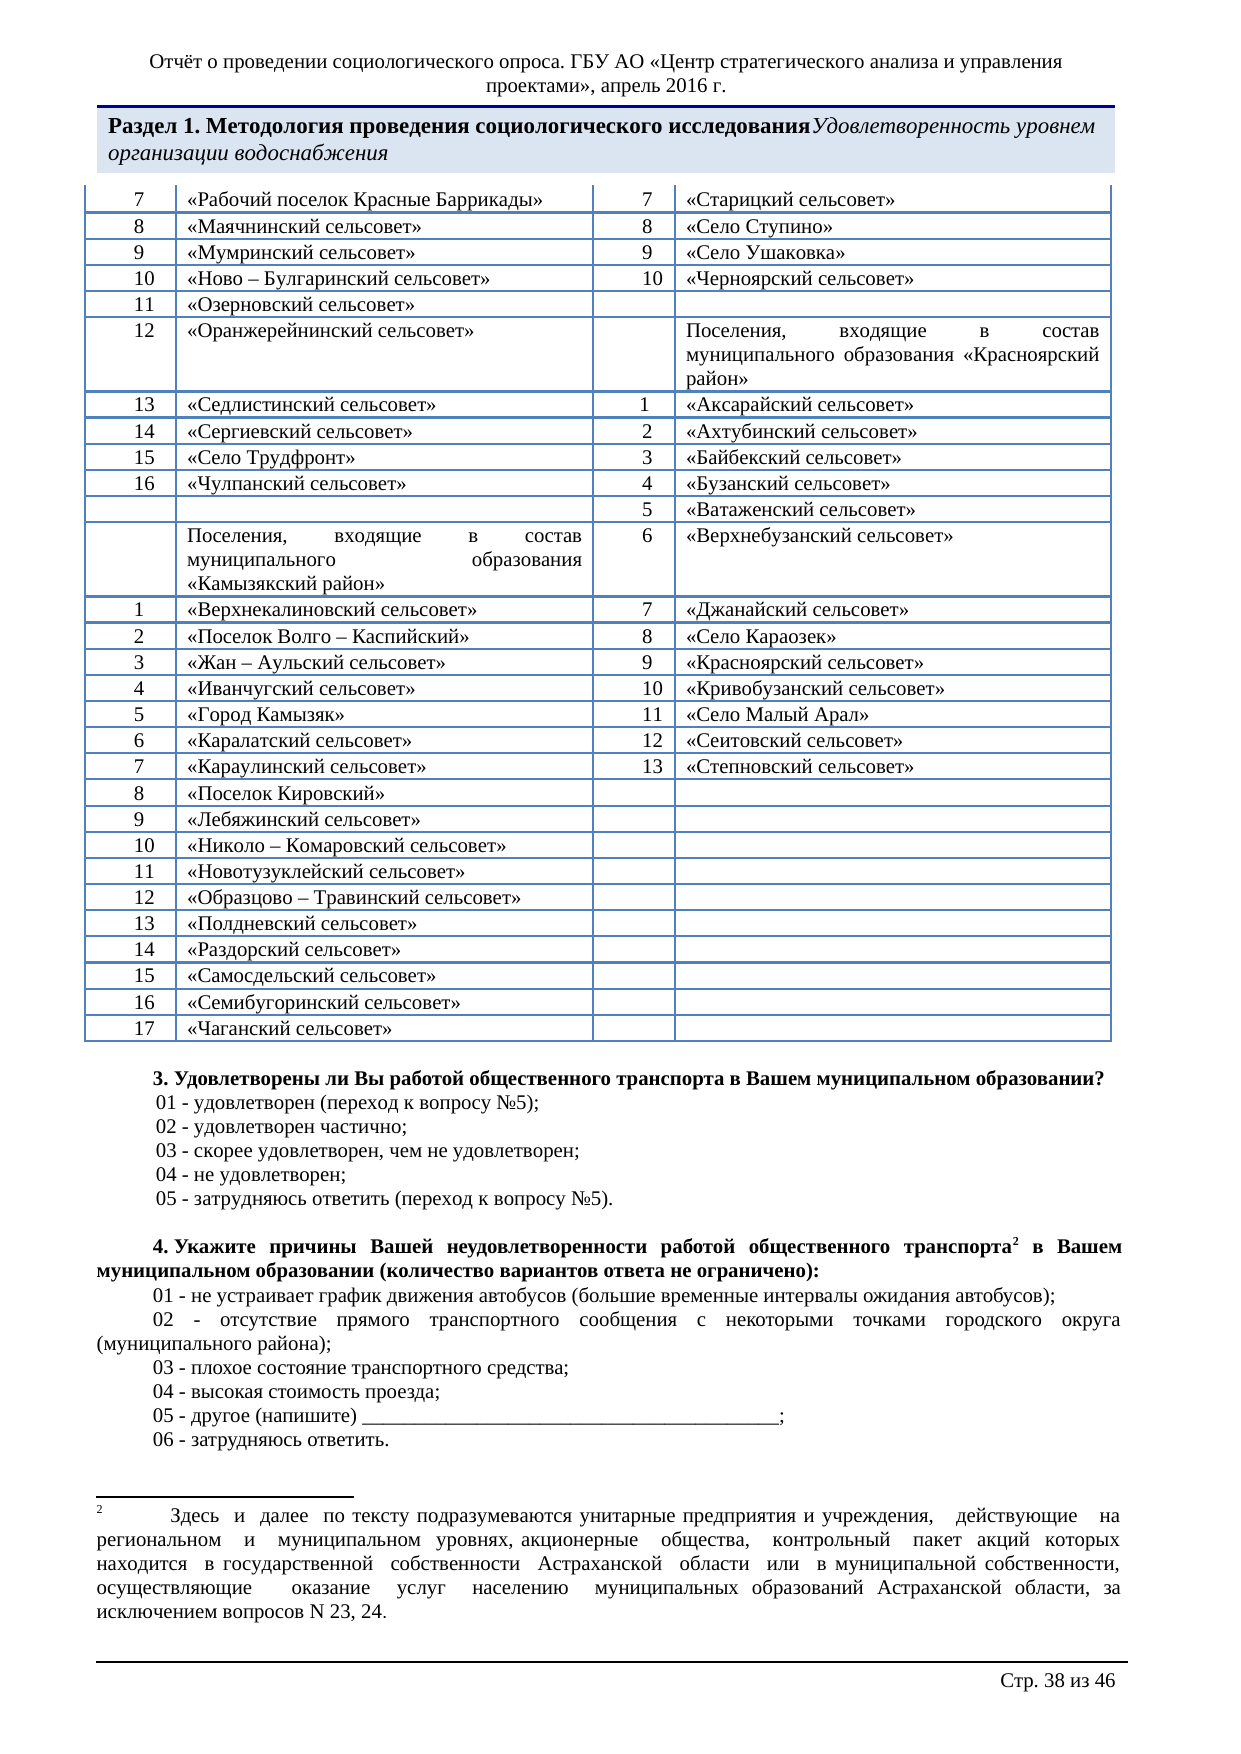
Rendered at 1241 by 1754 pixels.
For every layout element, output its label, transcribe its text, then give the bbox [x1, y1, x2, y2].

table_cell 6 [86, 728, 175, 752]
text 03 - скорее удовлетворен, чем не удовлетворен; [96, 1138, 1122, 1162]
text 02 - отсутствие прямого транспортного сообщения с некоторыми точками городского округа (муниципального района); [96, 1307, 1122, 1355]
table_cell [676, 833, 1110, 857]
table_cell «Мумринский сельсовет» [177, 240, 592, 264]
table_cell «Красноярский сельсовет» [676, 650, 1110, 674]
text 06 - затрудняюсь ответить. [96, 1427, 1122, 1451]
table_cell 14 [86, 419, 175, 443]
table_cell 13 [86, 393, 175, 416]
table_cell «Озерновский сельсовет» [177, 292, 592, 316]
table_cell «Новотузуклейский сельсовет» [177, 859, 592, 883]
text 4. Укажите причины Вашей неудовлетворенности работой общественного транспорта в Вашем муниципальном образовании (количество вариантов ответа не ограничено): [96, 1234, 1122, 1282]
table_cell 4 [86, 676, 175, 700]
table_cell [676, 911, 1110, 935]
table_cell «Бузанский сельсовет» [676, 471, 1110, 495]
table_cell 2 [594, 419, 674, 443]
table_cell 13 [594, 754, 674, 778]
table_cell [594, 833, 674, 857]
text 01 - не устраивает график движения автобусов (большие временные интервалы ожидания автобусов); [96, 1282, 1122, 1307]
table_cell [676, 807, 1110, 831]
table_cell «Ватаженский сельсовет» [676, 497, 1110, 521]
table_cell [594, 1016, 674, 1040]
table_cell «Седлистинский сельсовет» [177, 393, 592, 416]
table_cell «Село Трудфронт» [177, 445, 592, 469]
table_cell «Верхнебузанский сельсовет» [676, 523, 1110, 595]
table_cell [594, 318, 674, 390]
table_cell «Рабочий поселок Красные Баррикады» [177, 185, 592, 211]
table_cell 3 [594, 445, 674, 469]
table_cell 7 [86, 754, 175, 778]
table_cell [594, 780, 674, 804]
text 01 - удовлетворен (переход к вопросу №5); [96, 1090, 1122, 1114]
table_cell [594, 937, 674, 961]
text 04 - не удовлетворен; [96, 1162, 1122, 1186]
table_cell «Сергиевский сельсовет» [177, 419, 592, 443]
table_cell [594, 292, 674, 316]
table_cell «Каралатский сельсовет» [177, 728, 592, 752]
table_cell «Старицкий сельсовет» [676, 185, 1110, 211]
table_cell [676, 1016, 1110, 1040]
table_cell [676, 937, 1110, 961]
table_cell 9 [86, 240, 175, 264]
table_cell [594, 990, 674, 1014]
table_cell 7 [594, 598, 674, 621]
table_cell 9 [86, 807, 175, 831]
table_cell «Оранжерейнинский сельсовет» [177, 318, 592, 390]
table_cell 11 [594, 702, 674, 726]
table_cell 11 [86, 292, 175, 316]
table_cell [594, 964, 674, 987]
table_cell 12 [86, 885, 175, 909]
table_cell «Село Ушаковка» [676, 240, 1110, 264]
table_cell 7 [594, 185, 674, 211]
table_cell «Маячнинский сельсовет» [177, 214, 592, 238]
text 05 - другое (напишите) ________________________________________; [96, 1403, 1122, 1427]
table_cell 5 [86, 702, 175, 726]
table_cell [676, 964, 1110, 987]
table_cell 10 [86, 266, 175, 290]
table_cell 1 [86, 598, 175, 621]
table_cell 7 [86, 185, 175, 211]
table_cell [86, 523, 175, 595]
table_cell «Лебяжинский сельсовет» [177, 807, 592, 831]
table_cell 12 [86, 318, 175, 390]
table_cell [676, 780, 1110, 804]
table_cell «Верхнекалиновский сельсовет» [177, 598, 592, 621]
table_cell [676, 885, 1110, 909]
table_cell 16 [86, 990, 175, 1014]
table_cell [594, 911, 674, 935]
table_cell «Сеитовский сельсовет» [676, 728, 1110, 752]
table_cell 17 [86, 1016, 175, 1040]
table_cell «Черноярский сельсовет» [676, 266, 1110, 290]
text 02 - удовлетворен частично; [96, 1114, 1122, 1138]
table_cell «Николо – Комаровский сельсовет» [177, 833, 592, 857]
table_cell «Семибугоринский сельсовет» [177, 990, 592, 1014]
table_cell 3 [86, 650, 175, 674]
table_cell «Аксарайский сельсовет» [676, 393, 1110, 416]
table_cell 8 [594, 214, 674, 238]
table_cell «Ахтубинский сельсовет» [676, 419, 1110, 443]
table_cell 9 [594, 650, 674, 674]
table_cell «Чаганский сельсовет» [177, 1016, 592, 1040]
table_cell 14 [86, 937, 175, 961]
text 04 - высокая стоимость проезда; [96, 1379, 1122, 1403]
table_cell 11 [86, 859, 175, 883]
table_cell 12 [594, 728, 674, 752]
table_cell «Поселок Волго – Каспийский» [177, 624, 592, 648]
table_cell [676, 859, 1110, 883]
table_cell 8 [86, 214, 175, 238]
table_cell [594, 859, 674, 883]
table_cell «Караулинский сельсовет» [177, 754, 592, 778]
table_cell «Степновский сельсовет» [676, 754, 1110, 778]
table_cell 8 [86, 780, 175, 804]
table_cell «Полдневский сельсовет» [177, 911, 592, 935]
table_cell «Иванчугский сельсовет» [177, 676, 592, 700]
table_cell 9 [594, 240, 674, 264]
table_cell [594, 807, 674, 831]
text 05 - затрудняюсь ответить (переход к вопросу №5). [96, 1186, 1122, 1210]
table_cell 6 [594, 523, 674, 595]
table_cell «Чулпанский сельсовет» [177, 471, 592, 495]
table_cell [594, 885, 674, 909]
table_cell 10 [86, 833, 175, 857]
table_cell «Жан – Аульский сельсовет» [177, 650, 592, 674]
table_cell «Ново – Булгаринский сельсовет» [177, 266, 592, 290]
table_cell 1 [594, 393, 674, 416]
text 03 - плохое состояние транспортного средства; [96, 1355, 1122, 1379]
table_cell 10 [594, 266, 674, 290]
table_cell 13 [86, 911, 175, 935]
table_cell [676, 292, 1110, 316]
table_cell «Образцово – Травинский сельсовет» [177, 885, 592, 909]
table_cell 15 [86, 445, 175, 469]
table_cell 16 [86, 471, 175, 495]
table_cell «Кривобузанский сельсовет» [676, 676, 1110, 700]
table_cell «Город Камызяк» [177, 702, 592, 726]
table_cell [86, 497, 175, 521]
text 3. Удовлетворены ли Вы работой общественного транспорта в Вашем муниципальном образовании? [96, 1066, 1122, 1090]
table_cell «Село Малый Арал» [676, 702, 1110, 726]
table_cell 15 [86, 964, 175, 987]
table_cell [676, 990, 1110, 1014]
table_cell 8 [594, 624, 674, 648]
table_cell 4 [594, 471, 674, 495]
table_cell «Село Караозек» [676, 624, 1110, 648]
table_cell 2 [86, 624, 175, 648]
table_cell [177, 497, 592, 521]
table_cell Поселения, входящие в состав муниципального образования «Красноярский район» [676, 318, 1110, 390]
table_cell «Поселок Кировский» [177, 780, 592, 804]
table_cell Поселения, входящие в состав муниципального образования «Камызякский район» [177, 523, 592, 595]
table_cell «Байбекский сельсовет» [676, 445, 1110, 469]
table_cell 10 [594, 676, 674, 700]
table_cell «Джанайский сельсовет» [676, 598, 1110, 621]
table_cell «Самосдельский сельсовет» [177, 964, 592, 987]
table_cell 5 [594, 497, 674, 521]
table_cell «Село Ступино» [676, 214, 1110, 238]
table_cell «Раздорский сельсовет» [177, 937, 592, 961]
